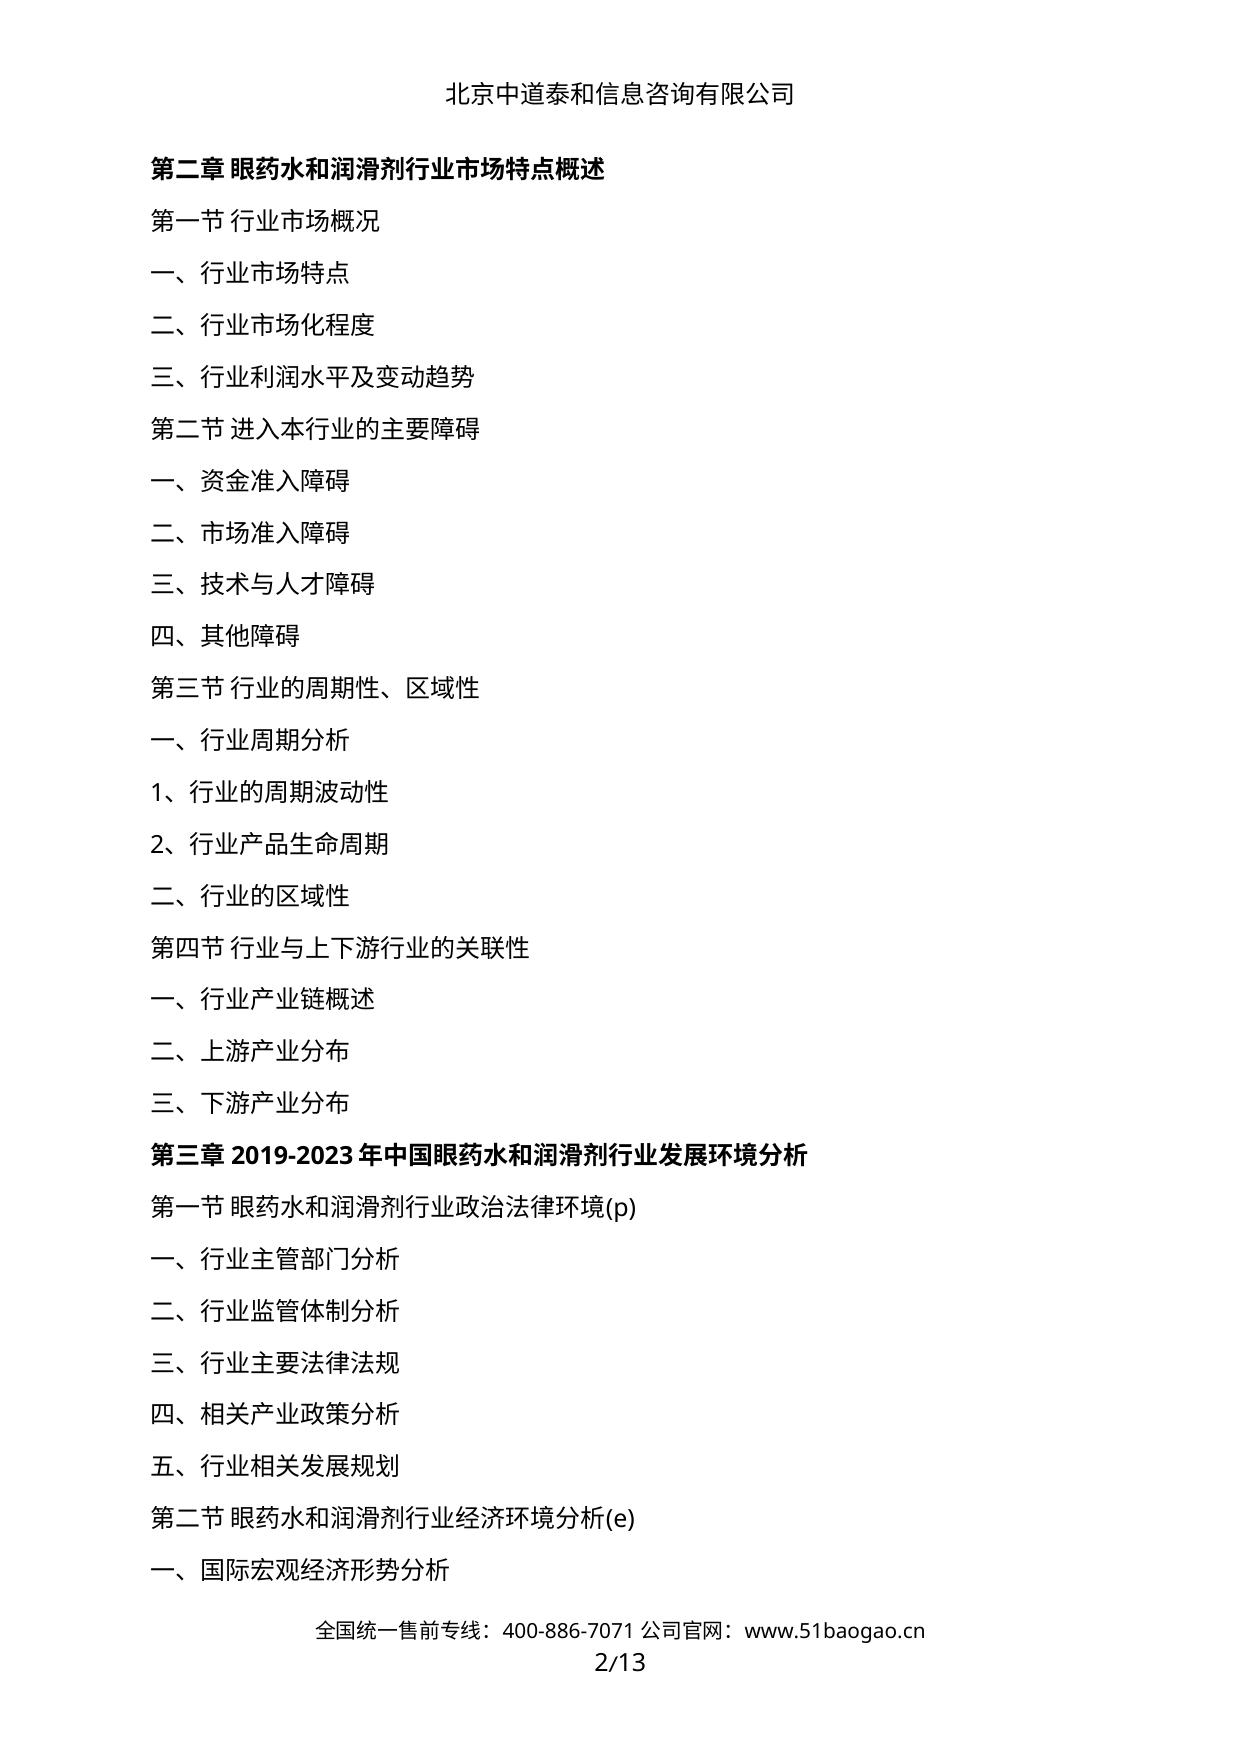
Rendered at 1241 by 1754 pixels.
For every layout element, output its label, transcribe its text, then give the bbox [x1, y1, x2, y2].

text 第三章 2019-2023年中国眼药水和润滑剂行业发展环境分析 [150, 1136, 1090, 1172]
text 一、行业周期分析 [150, 721, 1090, 757]
text 2、行业产品生命周期 [150, 824, 1090, 861]
text 三、下游产业分布 [150, 1084, 1090, 1120]
text 第二节 眼药水和润滑剂行业经济环境分析(e) [150, 1499, 1090, 1535]
text 第一节 眼药水和润滑剂行业政治法律环境(p) [150, 1187, 1090, 1224]
text 四、相关产业政策分析 [150, 1395, 1090, 1431]
text 第二章 眼药水和润滑剂行业市场特点概述 [150, 150, 1090, 186]
text 五、行业相关发展规划 [150, 1447, 1090, 1483]
text 二、行业监管体制分析 [150, 1291, 1090, 1327]
text 三、行业主要法律法规 [150, 1343, 1090, 1379]
text 第一节 行业市场概况 [150, 202, 1090, 238]
text 四、其他障碍 [150, 617, 1090, 653]
text 三、行业利润水平及变动趋势 [150, 357, 1090, 394]
text 第三节 行业的周期性、区域性 [150, 669, 1090, 705]
text 第二节 进入本行业的主要障碍 [150, 409, 1090, 446]
text 二、行业的区域性 [150, 876, 1090, 912]
text 一、行业产业链概述 [150, 980, 1090, 1016]
text 二、行业市场化程度 [150, 306, 1090, 342]
text 二、上游产业分布 [150, 1032, 1090, 1068]
text 三、技术与人才障碍 [150, 565, 1090, 601]
text 一、国际宏观经济形势分析 [150, 1551, 1090, 1587]
text 二、市场准入障碍 [150, 513, 1090, 549]
text 第四节 行业与上下游行业的关联性 [150, 928, 1090, 964]
text 一、行业主管部门分析 [150, 1239, 1090, 1276]
text 1、行业的周期波动性 [150, 772, 1090, 809]
text 一、行业市场特点 [150, 254, 1090, 290]
text 一、资金准入障碍 [150, 461, 1090, 497]
